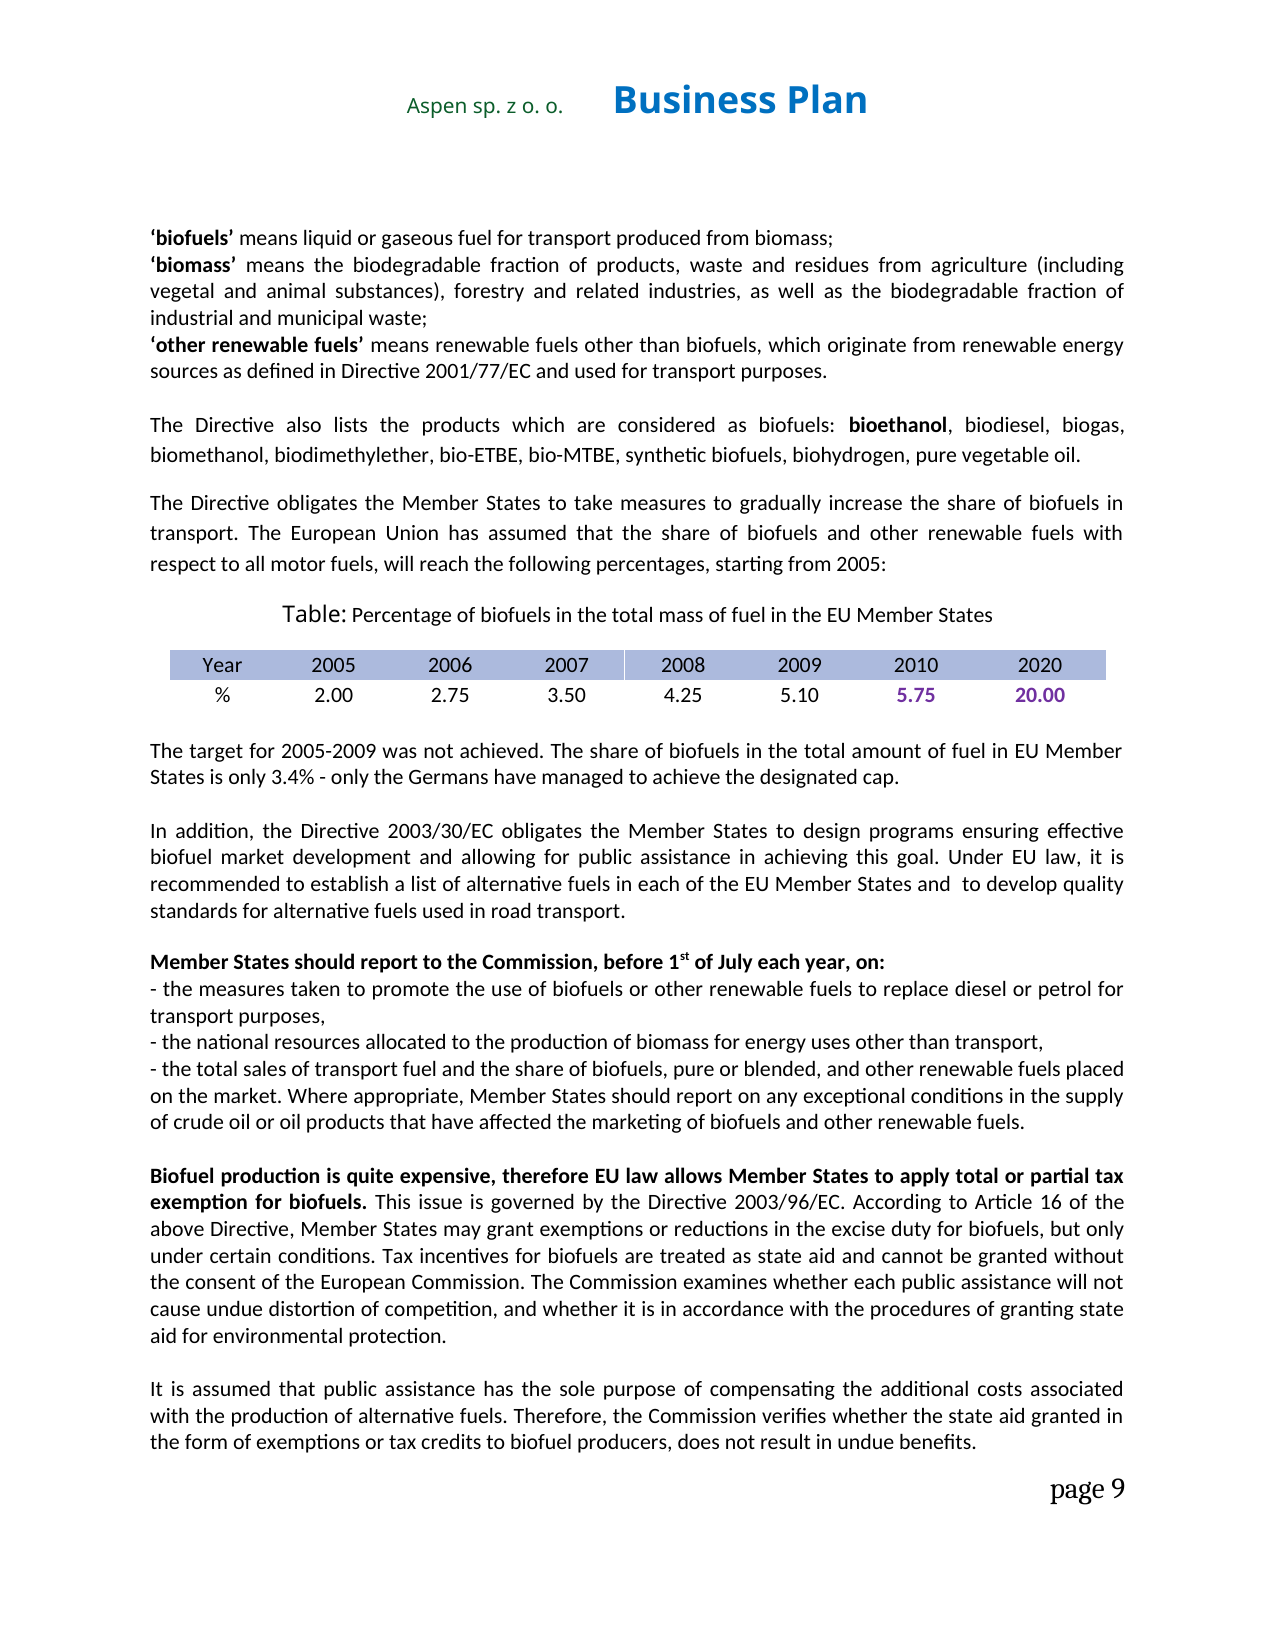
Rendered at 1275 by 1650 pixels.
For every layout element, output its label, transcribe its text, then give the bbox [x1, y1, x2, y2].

table_cell 20.00 [974, 680, 1106, 710]
text Biofuel production is quite expensive, therefore EU law allows Member States to apply total or partial tax exemption for biofuels. This issue is governed by the Directive 2003/96/EC. According to Article 16 of the above Directive, Member States may grant exemptions or reductions in the excise duty for biofuels, but only under certain conditions. Tax incentives for biofuels are treated as state aid and cannot be granted without the consent of the European Commission. The Commission examines whether each public assistance will not cause undue distortion of competition, and whether it is in accordance with the procedures of granting state aid for environmental protection. [150, 1162, 1125, 1348]
table_header Year [170, 650, 275, 680]
text Member States should report to the Commission, before 1st of July each year, on: [150, 948, 1125, 975]
table_cell 4.25 [625, 680, 741, 710]
table_cell 5.10 [741, 680, 858, 710]
text It is assumed that public assistance has the sole purpose of compensating the additional costs associated with the production of alternative fuels. Therefore, the Commission verifies whether the state aid granted in the form of exemptions or tax credits to biofuel producers, does not result in undue benefits. [150, 1375, 1125, 1455]
text ‘biofuels’ means liquid or gaseous fuel for transport produced from biomass; [150, 224, 1125, 251]
text In addition, the Directive 2003/30/EC obligates the Member States to design programs ensuring effective biofuel market development and allowing for public assistance in achieving this goal. Under EU law, it is recommended to establish a list of alternative fuels in each of the EU Member States and to develop quality standards for alternative fuels used in road transport. [150, 817, 1125, 923]
text The Directive also lists the products which are considered as biofuels: bioethanol, biodiesel, biogas, biomethanol, biodimethylether, bio-ETBE, bio-MTBE, synthetic biofuels, biohydrogen, pure vegetable oil. [150, 411, 1125, 468]
table_header 2008 [625, 650, 741, 680]
table_header 2010 [858, 650, 974, 680]
text The target for 2005-2009 was not achieved. The share of biofuels in the total amount of fuel in EU Member States is only 3.4% - only the Germans have managed to achieve the designated cap. [150, 710, 1125, 790]
table_cell 3.50 [508, 680, 624, 710]
table_header 2009 [741, 650, 858, 680]
text ‘biomass’ means the biodegradable fraction of products, waste and residues from agriculture (including vegetal and animal substances), forestry and related industries, as well as the biodegradable fraction of industrial and municipal waste; [150, 251, 1125, 331]
table_cell 2.00 [275, 680, 392, 710]
text - the measures taken to promote the use of biofuels or other renewable fuels to replace diesel or petrol for transport purposes, [150, 975, 1125, 1028]
table_cell % [170, 680, 275, 710]
table_cell 5.75 [858, 680, 974, 710]
text ‘other renewable fuels’ means renewable fuels other than biofuels, which originate from renewable energy sources as defined in Directive 2001/77/EC and used for transport purposes. [150, 331, 1125, 384]
text Table: Percentage of biofuels in the total mass of fuel in the EU Member States [150, 597, 1125, 629]
table_header 2020 [974, 650, 1106, 680]
table_header 2005 [275, 650, 392, 680]
table_cell 2.75 [392, 680, 508, 710]
text The Directive obligates the Member States to take measures to gradually increase the share of biofuels in transport. The European Union has assumed that the share of biofuels and other renewable fuels with respect to all motor fuels, will reach the following percentages, starting from 2005: [150, 489, 1125, 577]
text - the total sales of transport fuel and the share of biofuels, pure or blended, and other renewable fuels placed on the market. Where appropriate, Member States should report on any exceptional conditions in the supply of crude oil or oil products that have affected the marketing of biofuels and other renewable fuels. [150, 1055, 1125, 1135]
table_header 2007 [508, 650, 624, 680]
text - the national resources allocated to the production of biomass for energy uses other than transport, [150, 1028, 1125, 1055]
table_header 2006 [392, 650, 508, 680]
